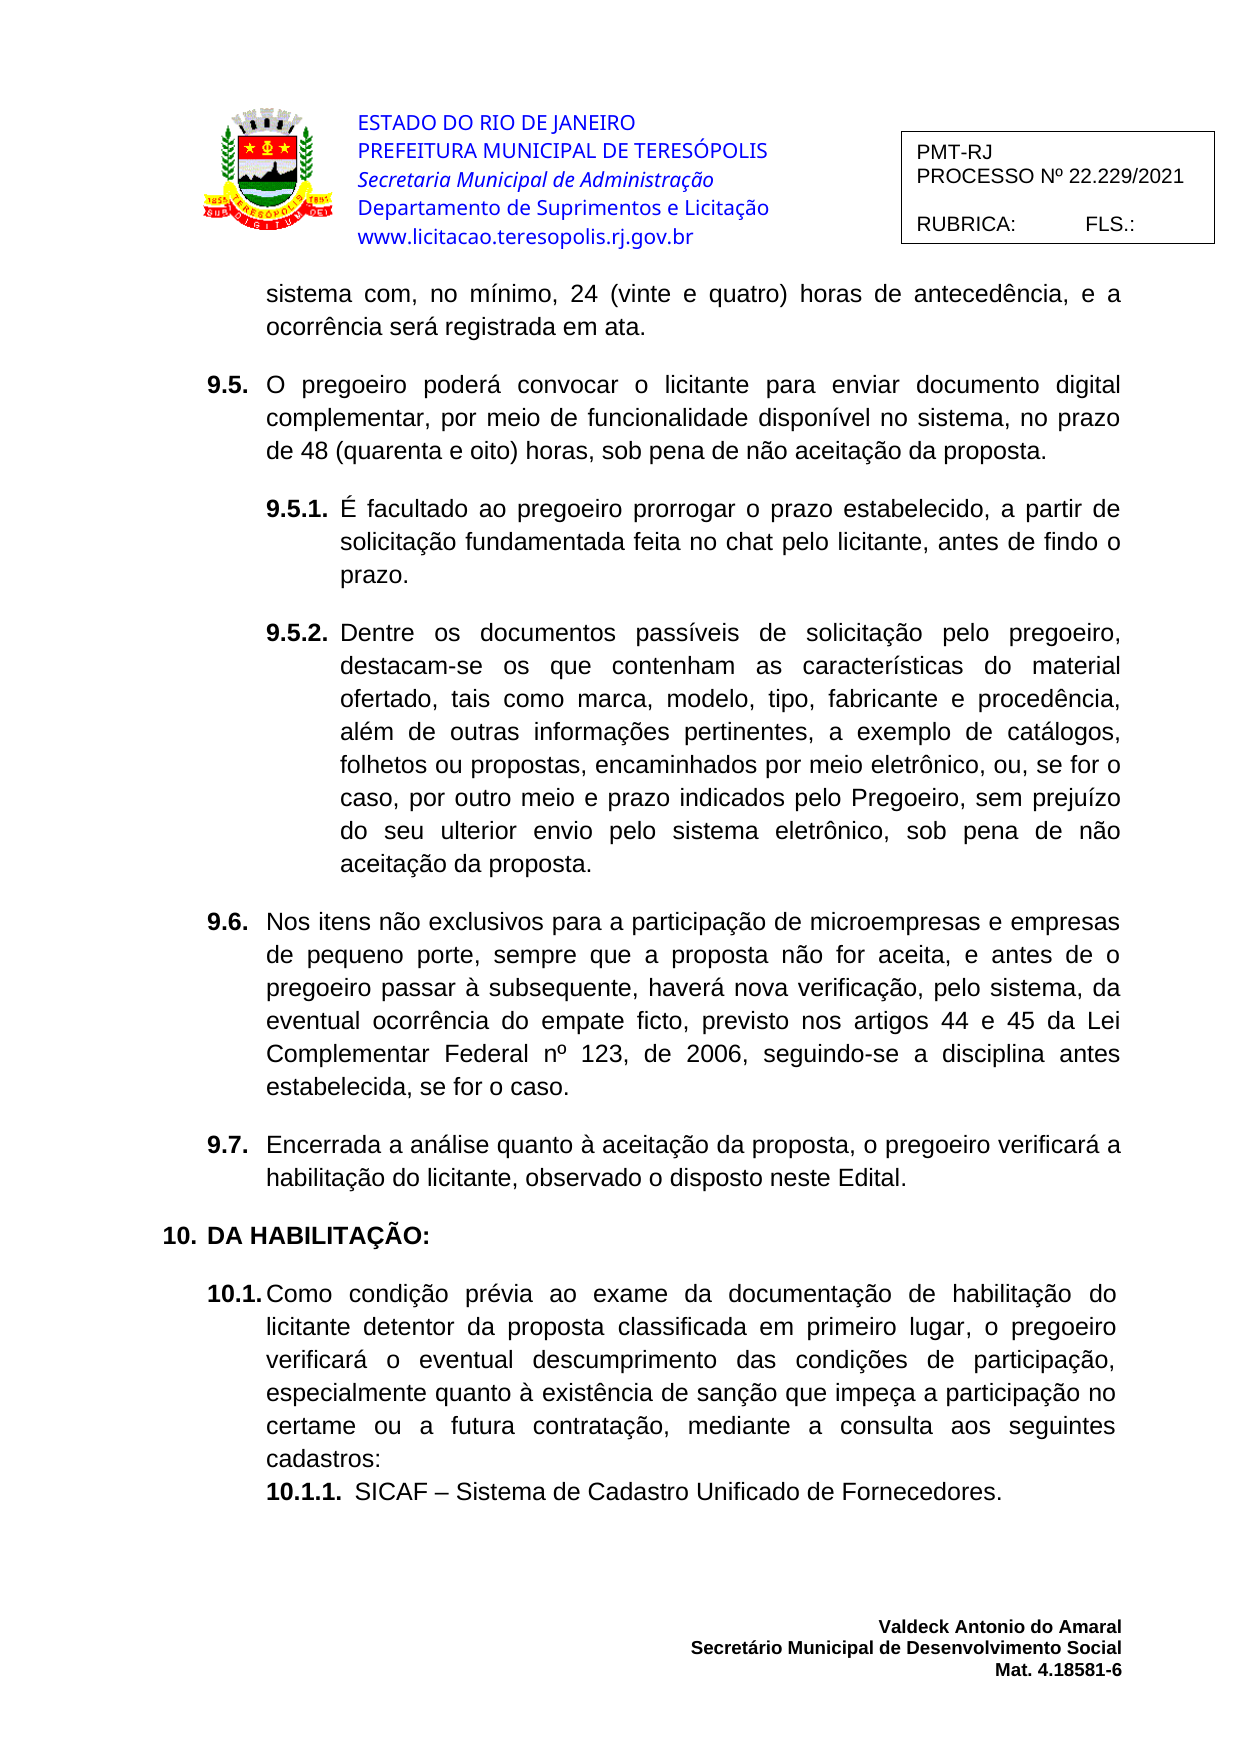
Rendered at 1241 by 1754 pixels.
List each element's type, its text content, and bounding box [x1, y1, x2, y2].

list Como condição prévia ao exame da documentação de habilitação do licitante detentor da proposta classificada em primeiro lugar, o pregoeiro verificará o eventual descumprimento das condições de participação, especialmente quanto à existência de sanção que impeça a participação no certame ou a futura contratação, mediante a consulta aos seguintes cadastros: [207, 1279, 1117, 1473]
list Dentre os documentos passíveis de solicitação pelo pregoeiro, destacam-se os que contenham as características do material ofertado, tais como marca, modelo, tipo, fabricante e procedência, além de outras informações pertinentes, a exemplo de catálogos, folhetos ou propostas, encaminhados por meio eletrônico, ou, se for o caso, por outro meio e prazo indicados pelo Pregoeiro, sem prejuízo do seu ulterior envio pelo sistema eletrônico, sob pena de não aceitação da proposta. [266, 618, 1122, 878]
picture [203, 108, 333, 230]
list SICAF – Sistema de Cadastro Unificado de Fornecedores. [266, 1477, 1117, 1506]
list Nos itens não exclusivos para a participação de microempresas e empresas de pequeno porte, sempre que a proposta não for aceita, e antes de o pregoeiro passar à subsequente, haverá nova verificação, pelo sistema, da eventual ocorrência do empate ficto, previsto nos artigos 44 e 45 da Lei Complementar Federal nº 123, de 2006, seguindo-se a disciplina antes estabelecida, se for o caso. [207, 907, 1122, 1101]
list DA HABILITAÇÃO: [162, 1221, 1117, 1250]
list É facultado ao pregoeiro prorrogar o prazo estabelecido, a partir de solicitação fundamentada feita no chat pelo licitante, antes de findo o prazo. [266, 494, 1122, 588]
list Encerrada a análise quanto à aceitação da proposta, o pregoeiro verificará a habilitação do licitante, observado o disposto neste Edital. [207, 1130, 1122, 1192]
list O pregoeiro poderá convocar o licitante para enviar documento digital complementar, por meio de funcionalidade disponível no sistema, no prazo de 48 (quarenta e oito) horas, sob pena de não aceitação da proposta. [207, 370, 1122, 464]
